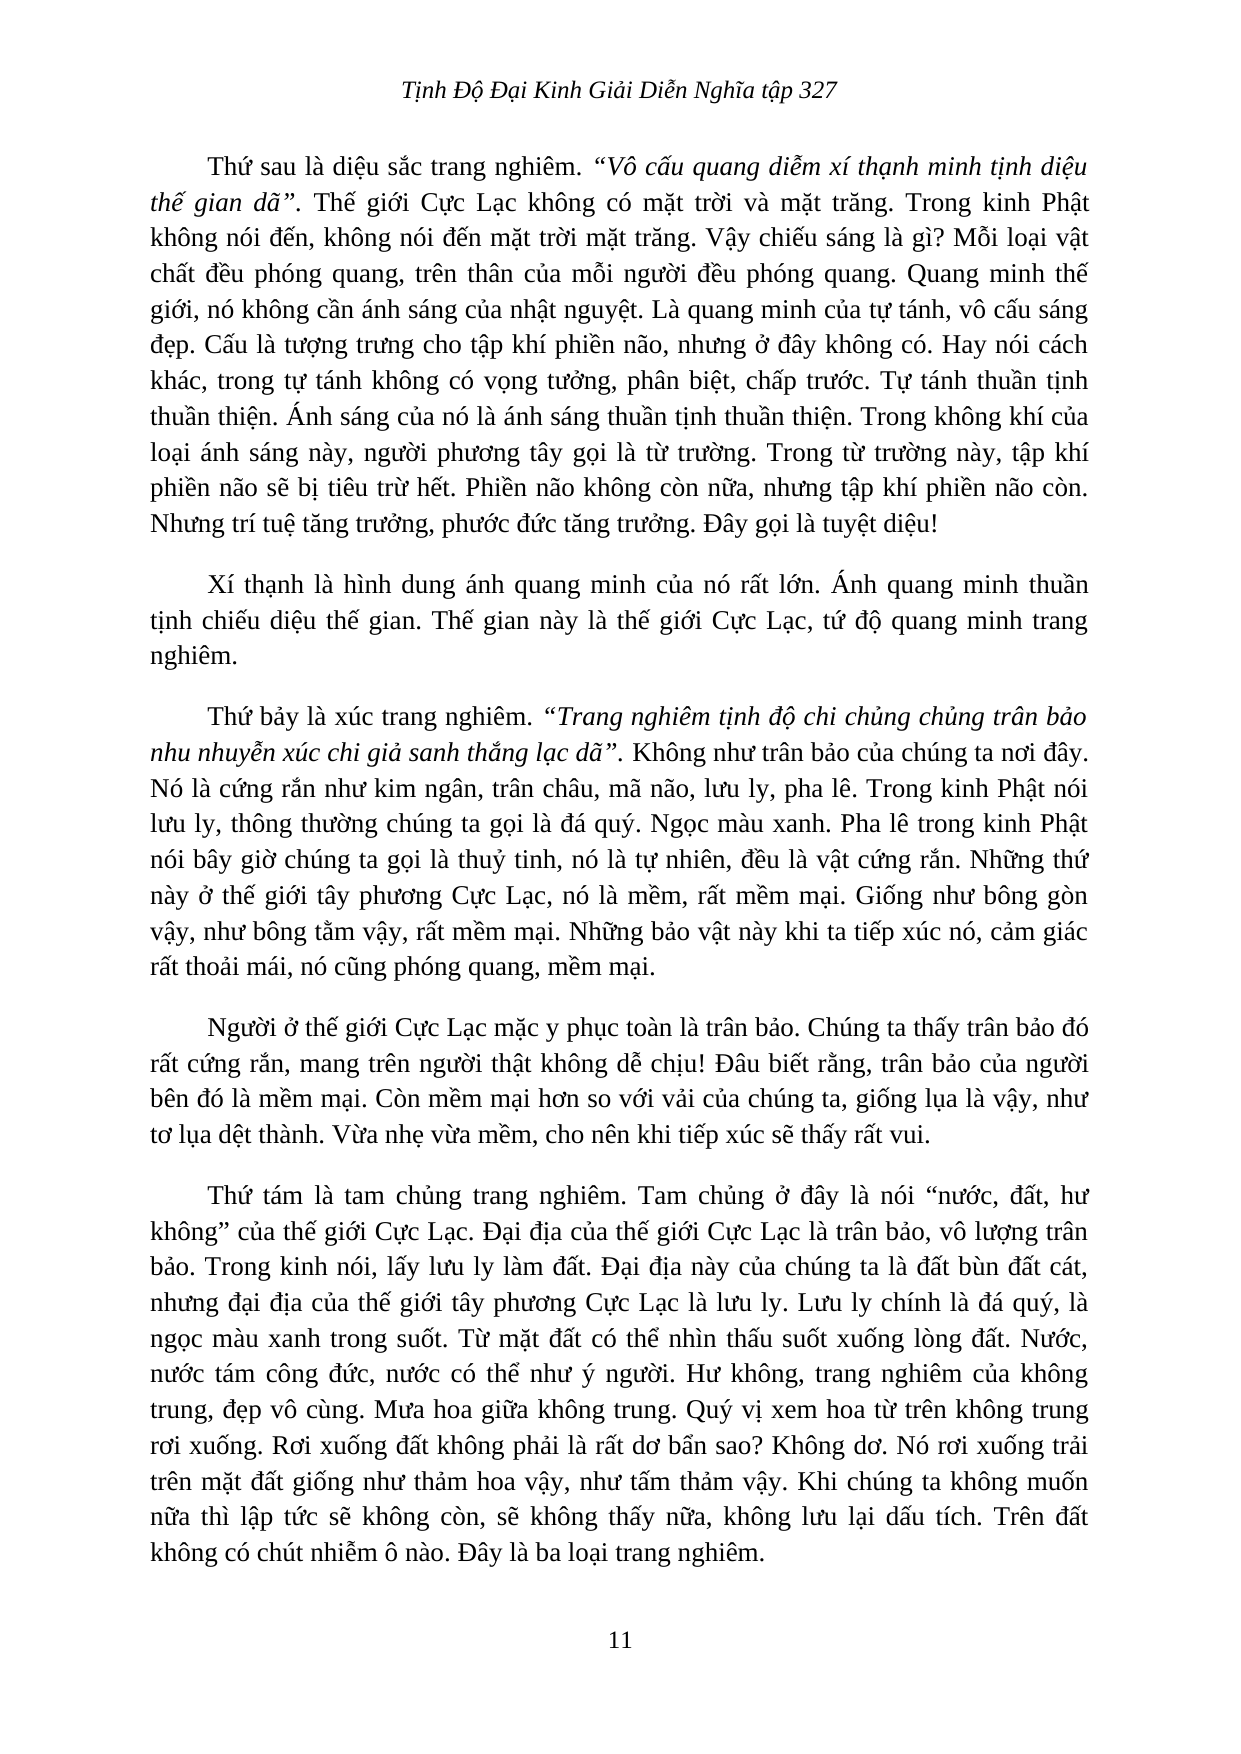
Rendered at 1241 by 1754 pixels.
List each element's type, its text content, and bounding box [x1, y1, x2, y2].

text Xí thạnh là hình dung ánh quang minh của nó rất lớn. Ánh quang minh thuần tịnh chiếu diệu thế gian. Thế gian này là thế giới Cực Lạc, tứ độ quang minh trang nghiêm. [150, 568, 1090, 671]
text Người ở thế giới Cực Lạc mặc y phục toàn là trân bảo. Chúng ta thấy trân bảo đó rất cứng rắn, mang trên người thật không dễ chịu! Đâu biết rằng, trân bảo của người bên đó là mềm mại. Còn mềm mại hơn so với vải của chúng ta, giống lụa là vậy, như tơ lụa dệt thành. Vừa nhẹ vừa mềm, cho nên khi tiếp xúc sẽ thấy rất vui. [150, 1011, 1090, 1149]
text Thứ bảy là xúc trang nghiêm. “Trang nghiêm tịnh độ chi chủng chủng trân bảo nhu nhuyễn xúc chi giả sanh thắng lạc dã”. Không như trân bảo của chúng ta nơi đây. Nó là cứng rắn như kim ngân, trân châu, mã não, lưu ly, pha lê. Trong kinh Phật nói lưu ly, thông thường chúng ta gọi là đá quý. Ngọc màu xanh. Pha lê trong kinh Phật nói bây giờ chúng ta gọi là thuỷ tinh, nó là tự nhiên, đều là vật cứng rắn. Những thứ này ở thế giới tây phương Cực Lạc, nó là mềm, rất mềm mại. Giống như bông gòn vậy, như bông tằm vậy, rất mềm mại. Những bảo vật này khi ta tiếp xúc nó, cảm giác rất thoải mái, nó cũng phóng quang, mềm mại. [150, 700, 1090, 981]
text Thứ sau là diệu sắc trang nghiêm. “Vô cấu quang diễm xí thạnh minh tịnh diệu thế gian dã”. Thế giới Cực Lạc không có mặt trời và mặt trăng. Trong kinh Phật không nói đến, không nói đến mặt trời mặt trăng. Vậy chiếu sáng là gì? Mỗi loại vật chất đều phóng quang, trên thân của mỗi người đều phóng quang. Quang minh thế giới, nó không cần ánh sáng của nhật nguyệt. Là quang minh của tự tánh, vô cấu sáng đẹp. Cấu là tượng trưng cho tập khí phiền não, nhưng ở đây không có. Hay nói cách khác, trong tự tánh không có vọng tưởng, phân biệt, chấp trước. Tự tánh thuần tịnh thuần thiện. Ánh sáng của nó là ánh sáng thuần tịnh thuần thiện. Trong không khí của loại ánh sáng này, người phương tây gọi là từ trường. Trong từ trường này, tập khí phiền não sẽ bị tiêu trừ hết. Phiền não không còn nữa, nhưng tập khí phiền não còn. Nhưng trí tuệ tăng trưởng, phước đức tăng trưởng. Đây gọi là tuyệt diệu! [150, 150, 1090, 538]
text Thứ tám là tam chủng trang nghiêm. Tam chủng ở đây là nói “nước, đất, hư không” của thế giới Cực Lạc. Đại địa của thế giới Cực Lạc là trân bảo, vô lượng trân bảo. Trong kinh nói, lấy lưu ly làm đất. Đại địa này của chúng ta là đất bùn đất cát, nhưng đại địa của thế giới tây phương Cực Lạc là lưu ly. Lưu ly chính là đá quý, là ngọc màu xanh trong suốt. Từ mặt đất có thể nhìn thấu suốt xuống lòng đất. Nước, nước tám công đức, nước có thể như ý người. Hư không, trang nghiêm của không trung, đẹp vô cùng. Mưa hoa giữa không trung. Quý vị xem hoa từ trên không trung rơi xuống. Rơi xuống đất không phải là rất dơ bẩn sao? Không dơ. Nó rơi xuống trải trên mặt đất giống như thảm hoa vậy, như tấm thảm vậy. Khi chúng ta không muốn nữa thì lập tức sẽ không còn, sẽ không thấy nữa, không lưu lại dấu tích. Trên đất không có chút nhiễm ô nào. Đây là ba loại trang nghiêm. [150, 1179, 1090, 1567]
